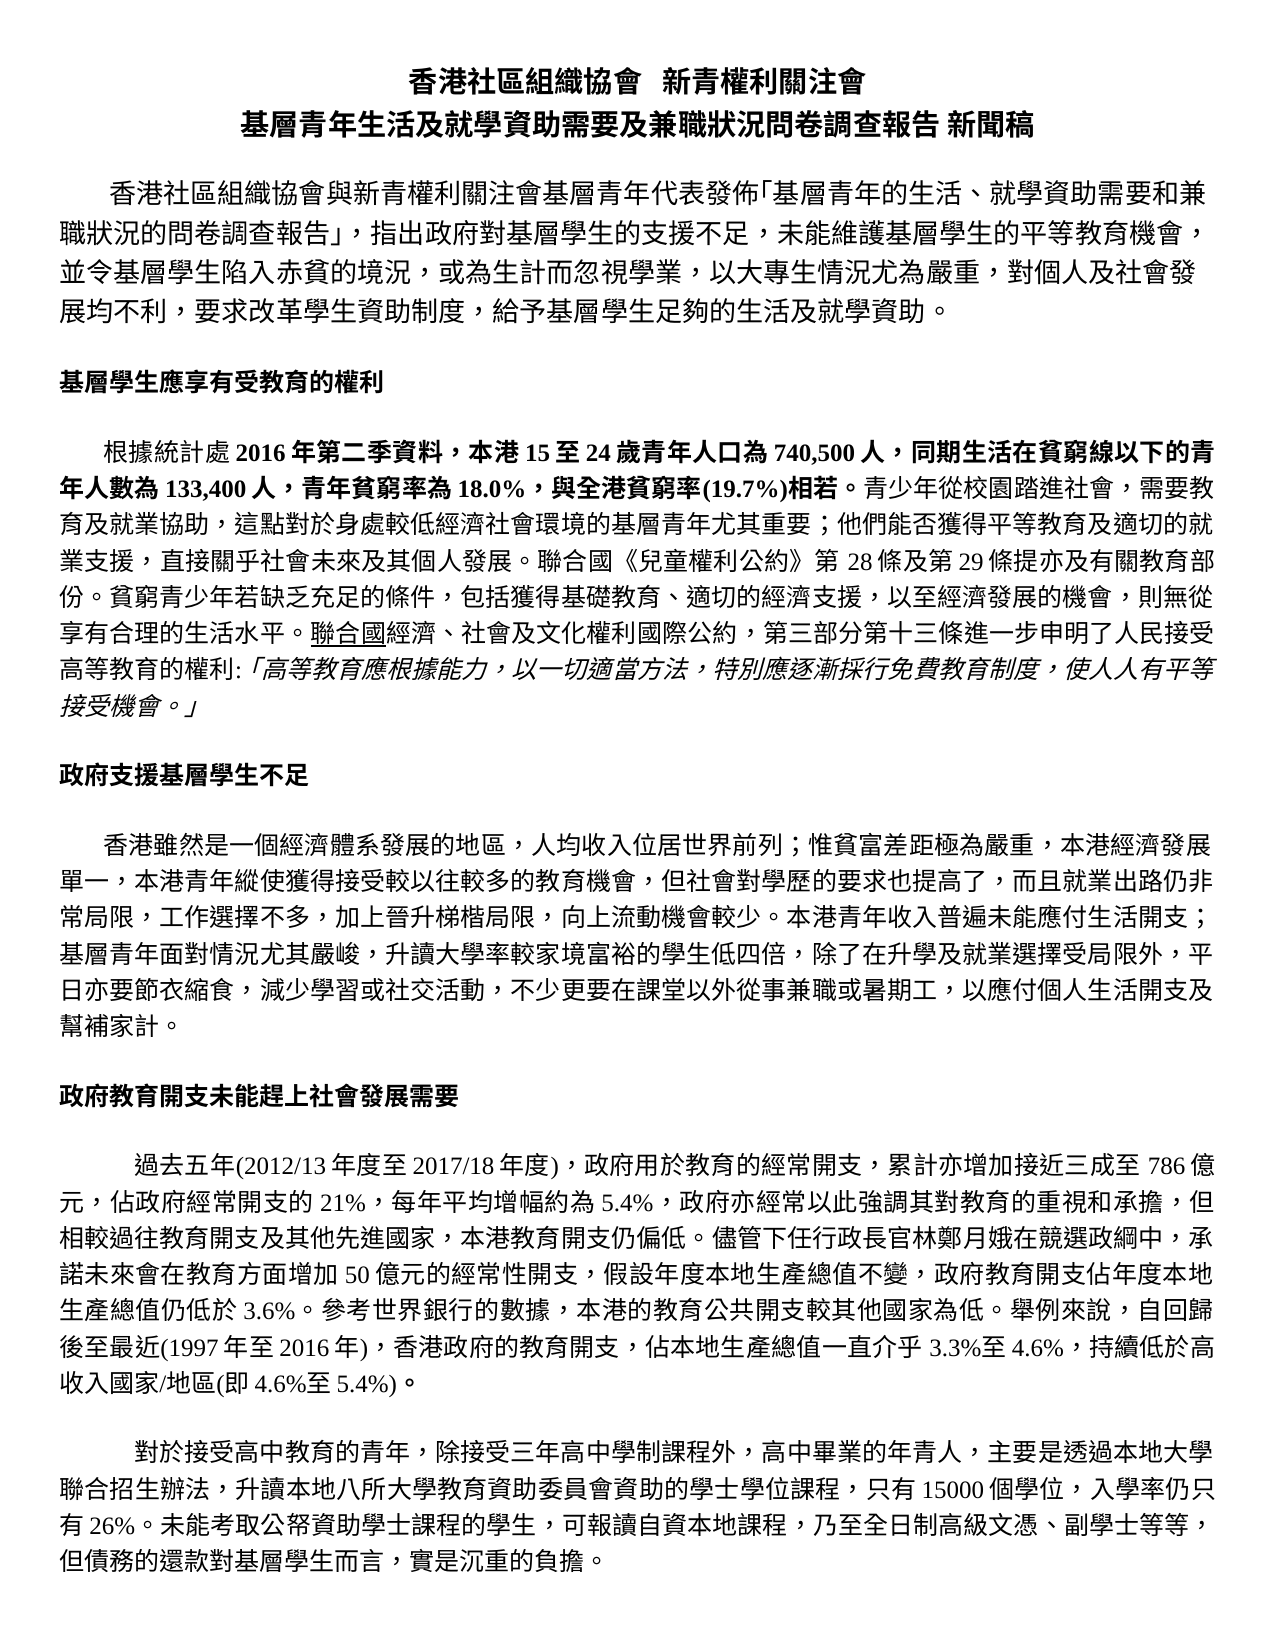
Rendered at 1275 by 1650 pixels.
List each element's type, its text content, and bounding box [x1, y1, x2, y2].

text 香港社區組織協會 新青權利關注會 [59, 59, 1216, 101]
text 香港社區組織協會與新青權利關注會基層青年代表發佈｢基層青年的生活、就學資助需要和兼職狀況的問卷調查報告｣，指出政府對基層學生的支援不足，未能維護基層學生的平等教育機會，並令基層學生陷入赤貧的境況，或為生計而忽視學業，以大專生情況尤為嚴重，對個人及社會發展均不利，要求改革學生資助制度，給予基層學生足夠的生活及就學資助。 [59, 172, 1216, 329]
text 政府支援基層學生不足 [59, 756, 1216, 792]
text 基層青年生活及就學資助需要及兼職狀況問卷調查報告 新聞稿 [59, 101, 1216, 144]
text 香港雖然是一個經濟體系發展的地區，人均收入位居世界前列；惟貧富差距極為嚴重，本港經濟發展單一，本港青年縱使獲得接受較以往較多的教育機會，但社會對學歷的要求也提高了，而且就業出路仍非常局限，工作選擇不多，加上晉升梯楷局限，向上流動機會較少。本港青年收入普遍未能應付生活開支；基層青年面對情況尤其嚴峻，升讀大學率較家境富裕的學生低四倍，除了在升學及就業選擇受局限外，平日亦要節衣縮食，減少學習或社交活動，不少更要在課堂以外從事兼職或暑期工，以應付個人生活開支及幫補家計。 [59, 825, 1216, 1043]
text 政府教育開支未能趕上社會發展需要 [59, 1076, 1216, 1112]
text 過去五年(2012/13年度至2017/18年度)，政府用於教育的經常開支，累計亦增加接近三成至786億元，佔政府經常開支的21%，每年平均增幅約為5.4%，政府亦經常以此強調其對教育的重視和承擔，但相較過往教育開支及其他先進國家，本港教育開支仍偏低。儘管下任行政長官林鄭月娥在競選政綱中，承諾未來會在教育方面增加50億元的經常性開支，假設年度本地生產總值不變，政府教育開支佔年度本地生產總值仍低於3.6%。參考世界銀行的數據，本港的教育公共開支較其他國家為低。舉例來說，自回歸後至最近(1997年至2016年)，香港政府的教育開支，佔本地生產總值一直介乎3.3%至4.6%，持續低於高收入國家/地區(即4.6%至5.4%)。 [59, 1146, 1216, 1399]
text 根據統計處2016年第二季資料，本港15至24歲青年人口為740,500人，同期生活在貧窮線以下的青年人數為133,400人，青年貧窮率為18.0%，與全港貧窮率(19.7%)相若。青少年從校園踏進社會，需要教育及就業協助，這點對於身處較低經濟社會環境的基層青年尤其重要；他們能否獲得平等教育及適切的就業支援，直接關乎社會未來及其個人發展。聯合國《兒童權利公約》第28條及第29條提亦及有關教育部份。貧窮青少年若缺乏充足的條件，包括獲得基礎教育、適切的經濟支援，以至經濟發展的機會，則無從享有合理的生活水平。聯合國經濟、社會及文化權利國際公約，第三部分第十三條進一步申明了人民接受高等教育的權利: ｢高等教育應根據能力，以一切適當方法，特別應逐漸採行免費教育制度，使人人有平等接受機會。」 [59, 432, 1216, 722]
text 對於接受高中教育的青年，除接受三年高中學制課程外，高中畢業的年青人，主要是透過本地大學聯合招生辦法，升讀本地八所大學教育資助委員會資助的學士學位課程，只有15000個學位，入學率仍只有26%。未能考取公帑資助學士課程的學生，可報讀自資本地課程，乃至全日制高級文憑、副學士等等，但債務的還款對基層學生而言，實是沉重的負擔。 [59, 1433, 1216, 1578]
text 基層學生應享有受教育的權利 [59, 363, 1216, 399]
